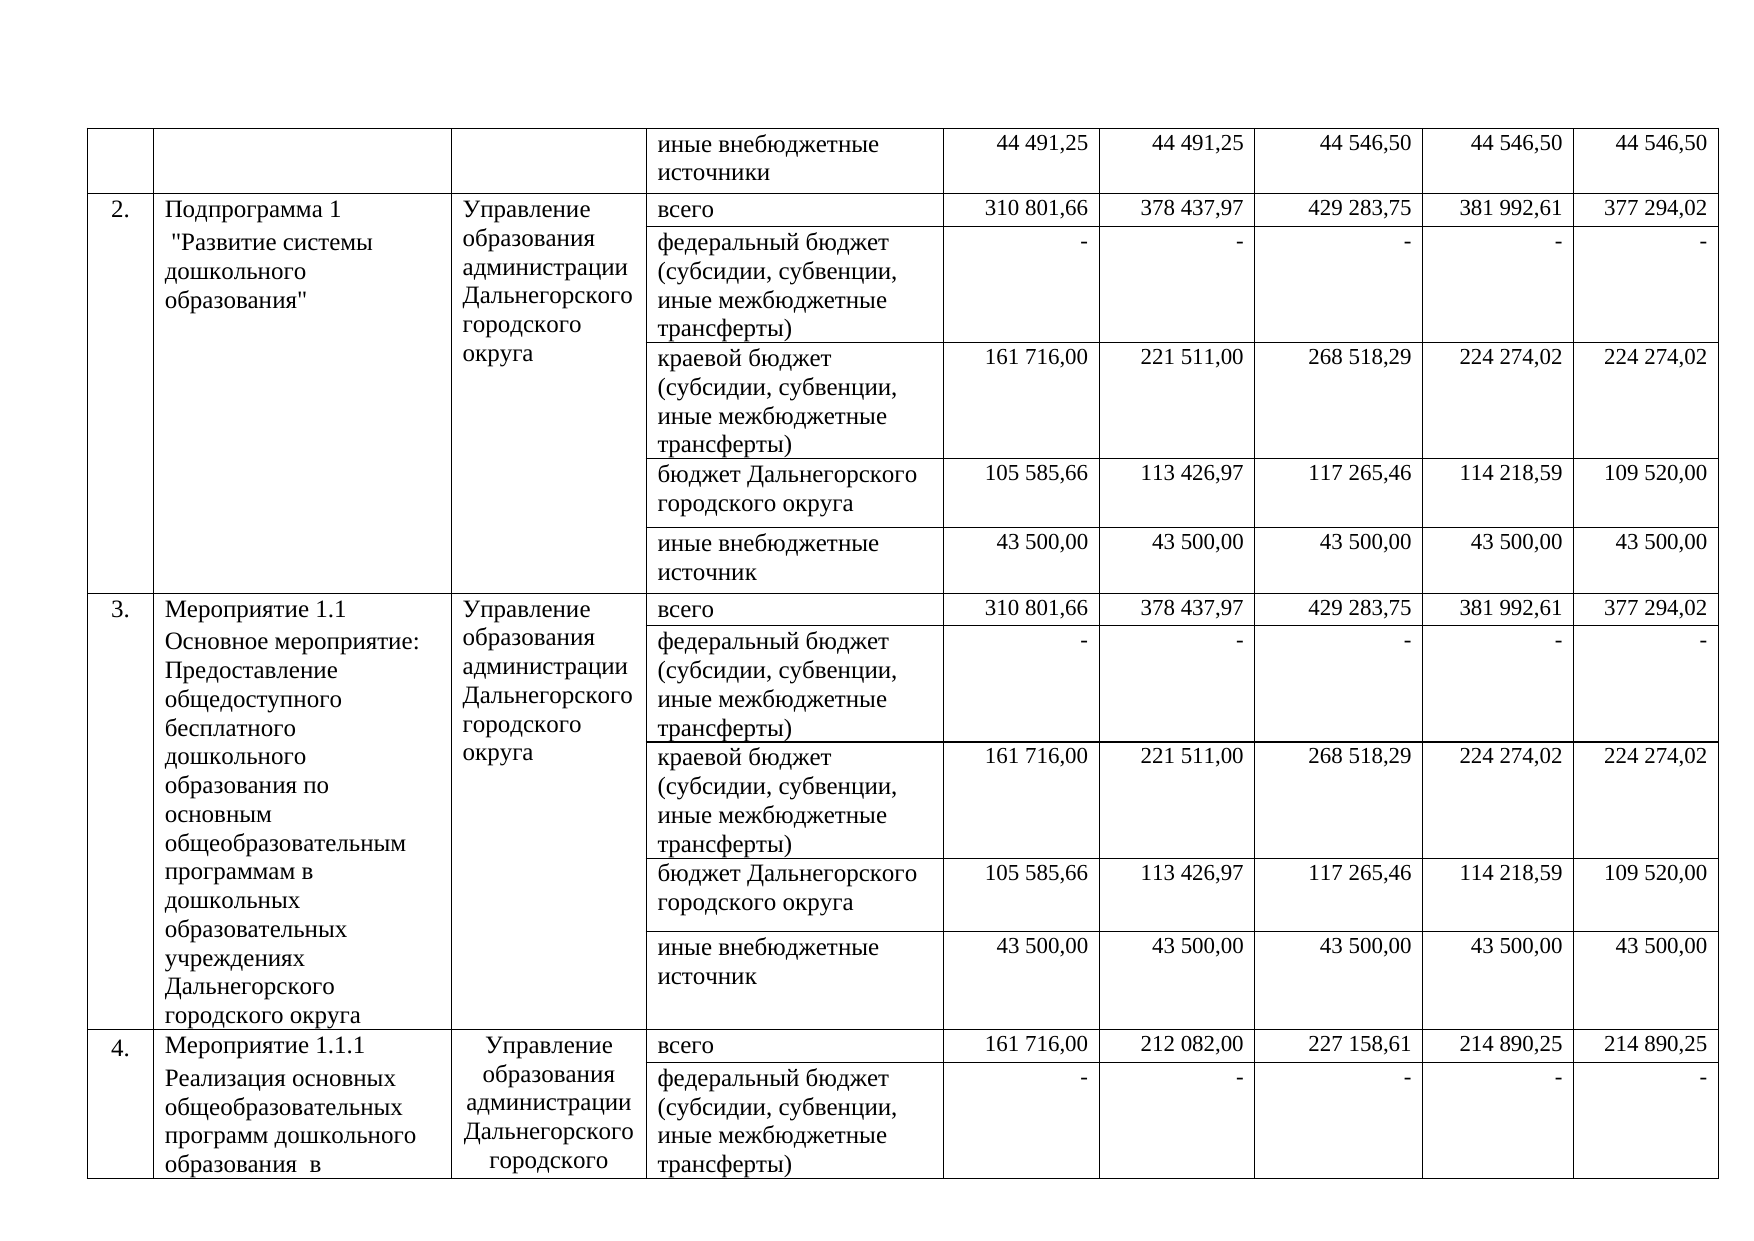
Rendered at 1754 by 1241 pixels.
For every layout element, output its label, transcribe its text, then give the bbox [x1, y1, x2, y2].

table_cell 43 500,00 [944, 932, 1099, 1029]
table_cell - [1100, 1063, 1254, 1178]
table_cell всего [647, 594, 943, 625]
table_cell - [1255, 626, 1422, 741]
table_cell федеральный бюджет (субсидии, субвенции, иные межбюджетные трансферты) [647, 1063, 943, 1178]
table_cell 381 992,61 [1423, 194, 1573, 226]
table_cell 429 283,75 [1255, 194, 1422, 226]
table_cell - [1255, 227, 1422, 342]
table_cell 378 437,97 [1100, 194, 1254, 226]
table_cell 224 274,02 [1574, 343, 1718, 458]
table_cell 2. [88, 194, 153, 593]
table_cell иные внебюджетные источник [647, 932, 943, 1029]
table_cell федеральный бюджет (субсидии, субвенции, иные межбюджетные трансферты) [647, 227, 943, 342]
table_cell 117 265,46 [1255, 459, 1422, 527]
table_cell 114 218,59 [1423, 859, 1573, 931]
table_cell - [1574, 626, 1718, 741]
table_cell краевой бюджет (субсидии, субвенции, иные межбюджетные трансферты) [647, 743, 943, 857]
table_cell 224 274,02 [1423, 343, 1573, 458]
table_cell 109 520,00 [1574, 459, 1718, 527]
table_cell 224 274,02 [1423, 743, 1573, 857]
table_cell - [1423, 626, 1573, 741]
table_cell - [1574, 227, 1718, 342]
table_cell 105 585,66 [944, 859, 1099, 931]
table_cell 43 500,00 [1423, 528, 1573, 593]
table_cell 161 716,00 [944, 1030, 1099, 1062]
table_cell бюджет Дальнегорского городского округа [647, 459, 943, 527]
table_cell 43 500,00 [1255, 528, 1422, 593]
table_cell 3. [88, 594, 153, 1029]
table_cell 268 518,29 [1255, 343, 1422, 458]
table_cell 43 500,00 [1100, 528, 1254, 593]
table_cell 109 520,00 [1574, 859, 1718, 931]
table_cell 43 500,00 [1100, 932, 1254, 1029]
table_cell 114 218,59 [1423, 459, 1573, 527]
table_cell Мероприятие 1.1 [154, 594, 451, 625]
table_cell 43 500,00 [1574, 528, 1718, 593]
table_cell 224 274,02 [1574, 743, 1718, 857]
table_cell 429 283,75 [1255, 594, 1422, 625]
table_cell - [944, 626, 1099, 741]
table_cell Управление образования администрации Дальнегорского городского округа [452, 1030, 646, 1178]
table_cell - [944, 1063, 1099, 1178]
table_cell 214 890,25 [1574, 1030, 1718, 1062]
table_cell [88, 1062, 153, 1178]
table_cell Подпрограмма 1 [154, 194, 451, 226]
table_cell бюджет Дальнегорского городского округа [647, 859, 943, 931]
table_cell - [1255, 1063, 1422, 1178]
table_cell 4. [88, 1030, 153, 1062]
table_cell 44 546,50 [1255, 129, 1422, 193]
table_cell 214 890,25 [1423, 1030, 1573, 1062]
table_cell 268 518,29 [1255, 743, 1422, 857]
table_cell 44 491,25 [944, 129, 1099, 193]
table_cell 43 500,00 [1255, 932, 1422, 1029]
table_cell Управление образования администрации Дальнегорского городского округа [452, 594, 646, 1029]
table_cell 43 500,00 [944, 528, 1099, 593]
table_cell Мероприятие 1.1.1 [154, 1030, 451, 1062]
table_cell 44 546,50 [1423, 129, 1573, 193]
table_cell 161 716,00 [944, 743, 1099, 857]
table_cell 113 426,97 [1100, 859, 1254, 931]
table_cell 227 158,61 [1255, 1030, 1422, 1062]
table_cell 161 716,00 [944, 343, 1099, 458]
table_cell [452, 194, 646, 593]
table_cell всего [647, 194, 943, 226]
table_cell 377 294,02 [1574, 194, 1718, 226]
table_cell 43 500,00 [1423, 932, 1573, 1029]
table_cell 221 511,00 [1100, 343, 1254, 458]
table_cell 43 500,00 [1574, 932, 1718, 1029]
table_cell 105 585,66 [944, 459, 1099, 527]
table_cell - [1574, 1063, 1718, 1178]
table_cell 212 082,00 [1100, 1030, 1254, 1062]
table_cell 113 426,97 [1100, 459, 1254, 527]
table_cell иные внебюджетные источники [647, 129, 943, 193]
table_cell всего [647, 1030, 943, 1062]
table_cell "Развитие системы дошкольного образования" [154, 226, 451, 593]
table_cell 44 491,25 [1100, 129, 1254, 193]
table_cell - [1100, 626, 1254, 741]
table_cell 381 992,61 [1423, 594, 1573, 625]
table_cell 310 801,66 [944, 594, 1099, 625]
table_cell краевой бюджет (субсидии, субвенции, иные межбюджетные трансферты) [647, 343, 943, 458]
table_cell 310 801,66 [944, 194, 1099, 226]
table_cell - [1100, 227, 1254, 342]
table_cell 44 546,50 [1574, 129, 1718, 193]
table_cell 117 265,46 [1255, 859, 1422, 931]
table_cell 378 437,97 [1100, 594, 1254, 625]
table_cell федеральный бюджет (субсидии, субвенции, иные межбюджетные трансферты) [647, 626, 943, 741]
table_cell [154, 1062, 451, 1178]
table_cell 377 294,02 [1574, 594, 1718, 625]
table_cell 221 511,00 [1100, 743, 1254, 857]
table_cell иные внебюджетные источник [647, 528, 943, 593]
table_cell - [1423, 227, 1573, 342]
table_cell - [1423, 1063, 1573, 1178]
table_cell Основное мероприятие: Предоставление общедоступного бесплатного дошкольного образования по основным общеобразовательным программам в дошкольных образовательных учреждениях Дальнегорского городского округа [154, 625, 451, 1029]
table_cell - [944, 227, 1099, 342]
